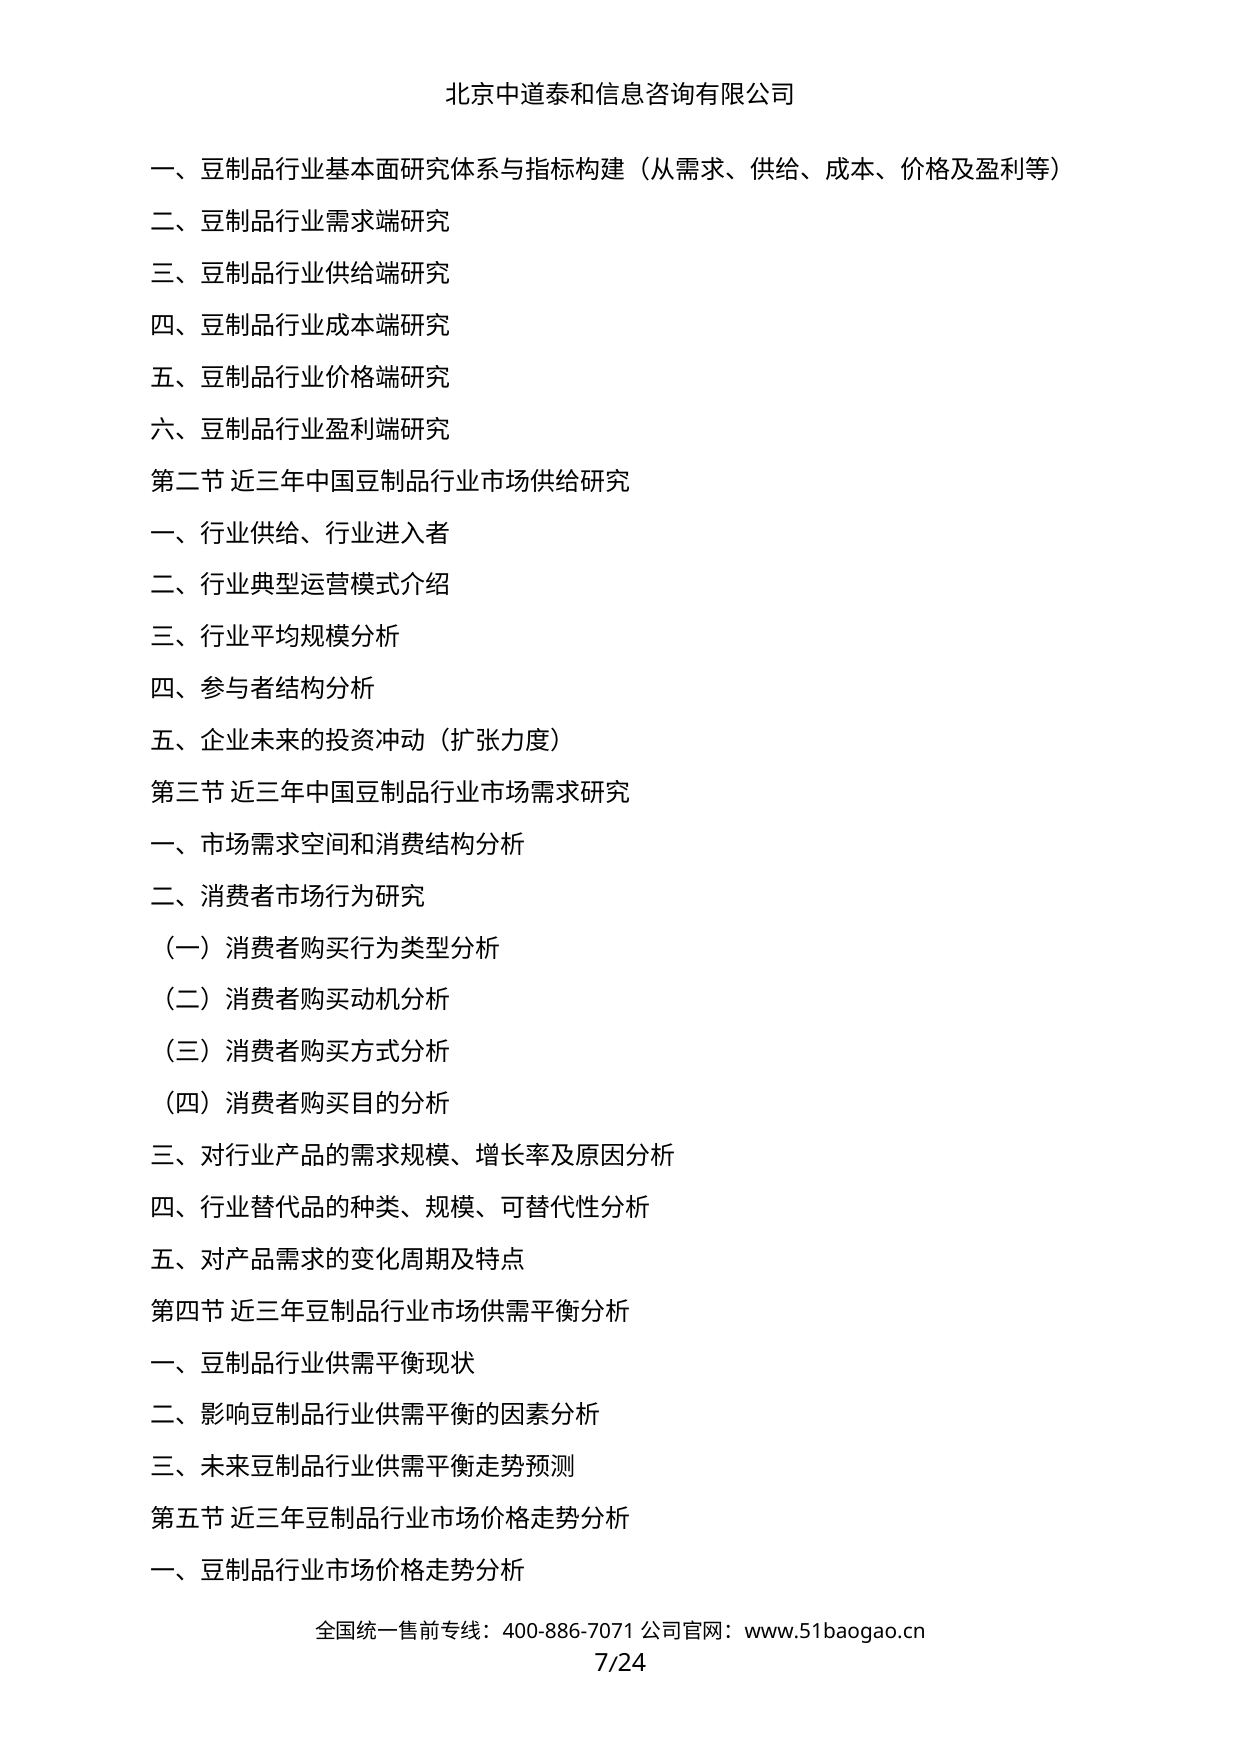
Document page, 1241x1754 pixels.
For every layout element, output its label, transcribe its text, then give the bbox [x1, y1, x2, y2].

text （一）消费者购买行为类型分析 [150, 928, 1090, 964]
text 一、豆制品行业基本面研究体系与指标构建（从需求、供给、成本、价格及盈利等） [150, 150, 1090, 186]
text 第四节 近三年豆制品行业市场供需平衡分析 [150, 1291, 1090, 1327]
text 一、行业供给、行业进入者 [150, 513, 1090, 549]
text 六、豆制品行业盈利端研究 [150, 409, 1090, 446]
text 二、行业典型运营模式介绍 [150, 565, 1090, 601]
text 五、对产品需求的变化周期及特点 [150, 1239, 1090, 1276]
text 四、行业替代品的种类、规模、可替代性分析 [150, 1187, 1090, 1224]
text 三、行业平均规模分析 [150, 617, 1090, 653]
text 五、豆制品行业价格端研究 [150, 357, 1090, 394]
text 第五节 近三年豆制品行业市场价格走势分析 [150, 1499, 1090, 1535]
text 第二节 近三年中国豆制品行业市场供给研究 [150, 461, 1090, 497]
text 三、对行业产品的需求规模、增长率及原因分析 [150, 1136, 1090, 1172]
text （四）消费者购买目的分析 [150, 1084, 1090, 1120]
text （三）消费者购买方式分析 [150, 1032, 1090, 1068]
text 一、市场需求空间和消费结构分析 [150, 824, 1090, 861]
text 四、豆制品行业成本端研究 [150, 306, 1090, 342]
text 二、豆制品行业需求端研究 [150, 202, 1090, 238]
text 二、影响豆制品行业供需平衡的因素分析 [150, 1395, 1090, 1431]
text 四、参与者结构分析 [150, 669, 1090, 705]
text （二）消费者购买动机分析 [150, 980, 1090, 1016]
text 一、豆制品行业市场价格走势分析 [150, 1551, 1090, 1587]
text 一、豆制品行业供需平衡现状 [150, 1343, 1090, 1379]
text 第三节 近三年中国豆制品行业市场需求研究 [150, 772, 1090, 809]
text 二、消费者市场行为研究 [150, 876, 1090, 912]
text 三、未来豆制品行业供需平衡走势预测 [150, 1447, 1090, 1483]
text 五、企业未来的投资冲动（扩张力度） [150, 721, 1090, 757]
text 三、豆制品行业供给端研究 [150, 254, 1090, 290]
